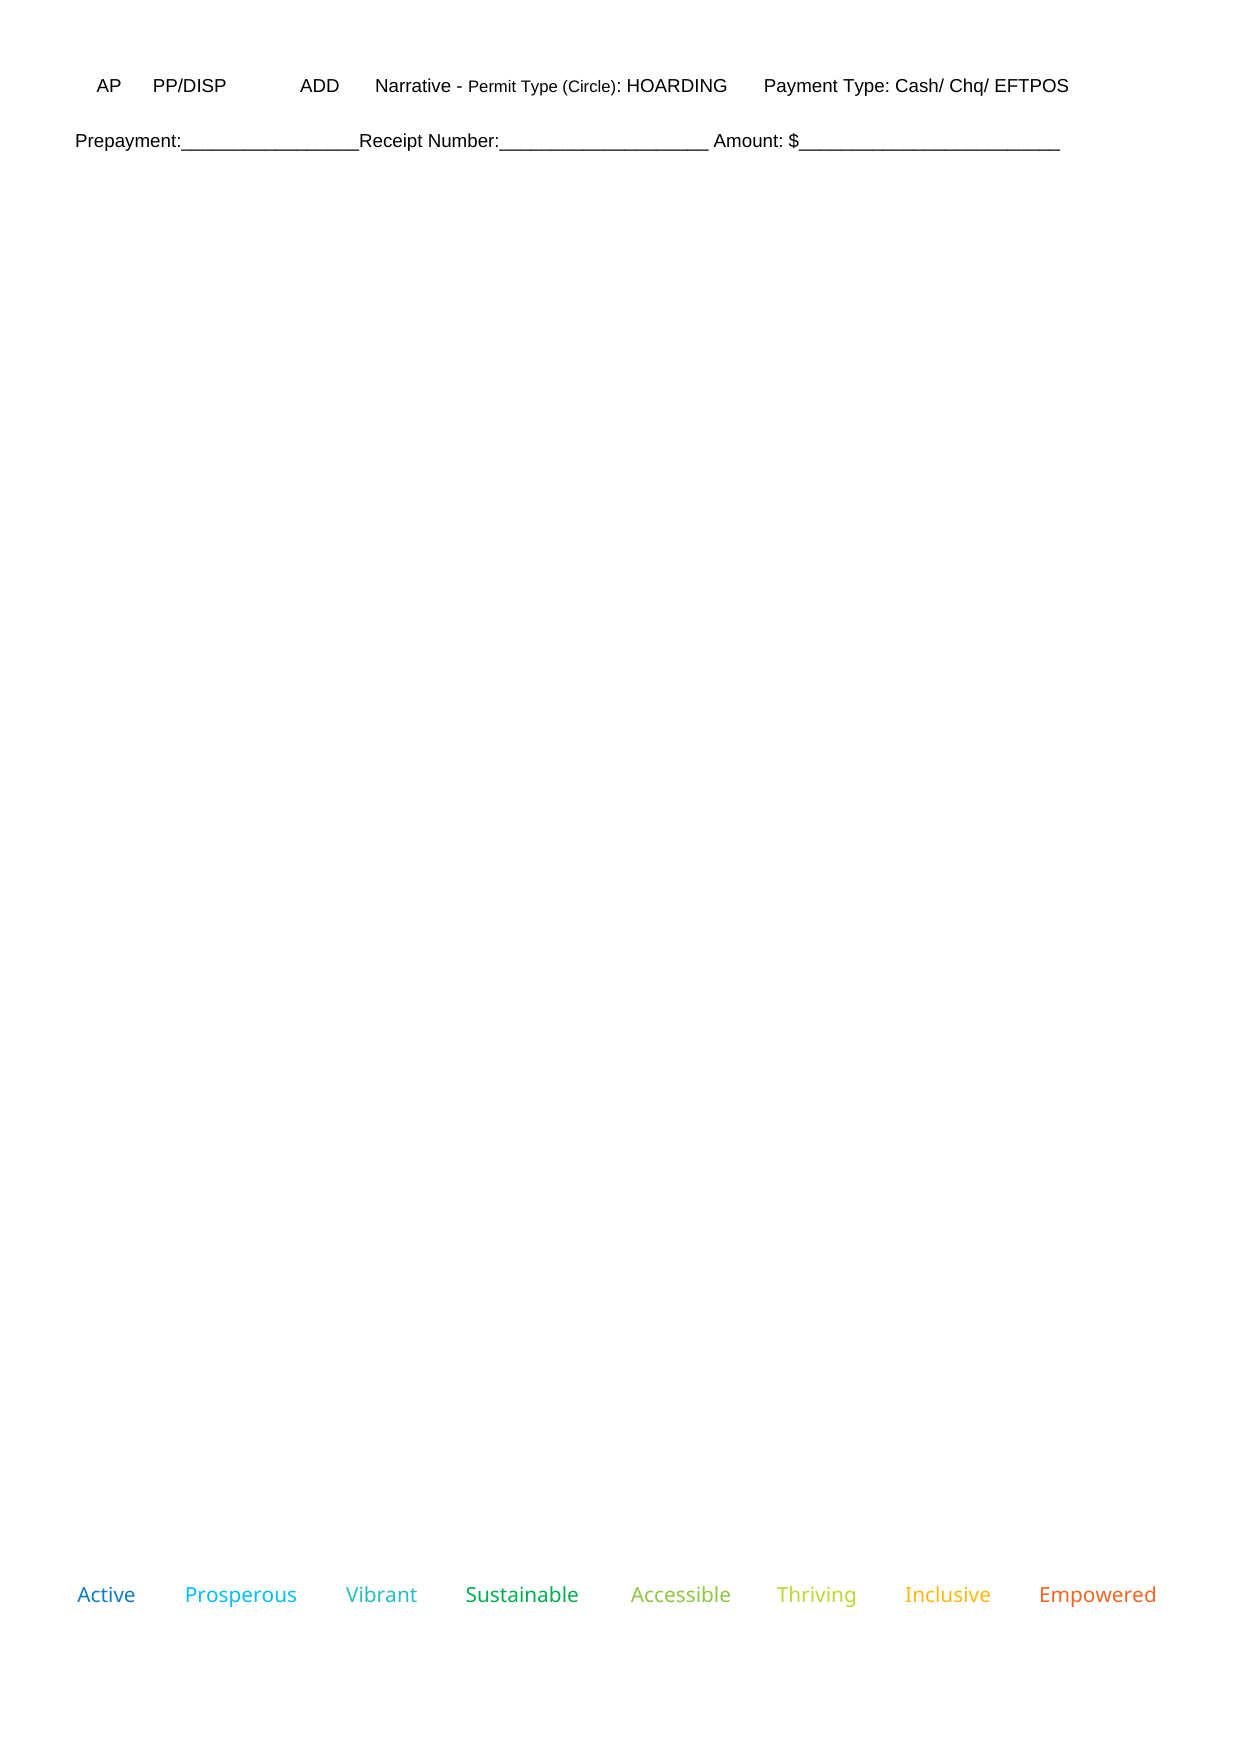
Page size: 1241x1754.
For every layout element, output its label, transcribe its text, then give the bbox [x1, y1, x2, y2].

list AP PP/DISP ADD Narrative - Permit Type (Circle): HOARDING Payment Type: Cash/ Chq/ EFTPOS [96, 75, 1165, 97]
list Prepayment:_________________Receipt Number:____________________ Amount: $_________________________ [75, 129, 1212, 151]
